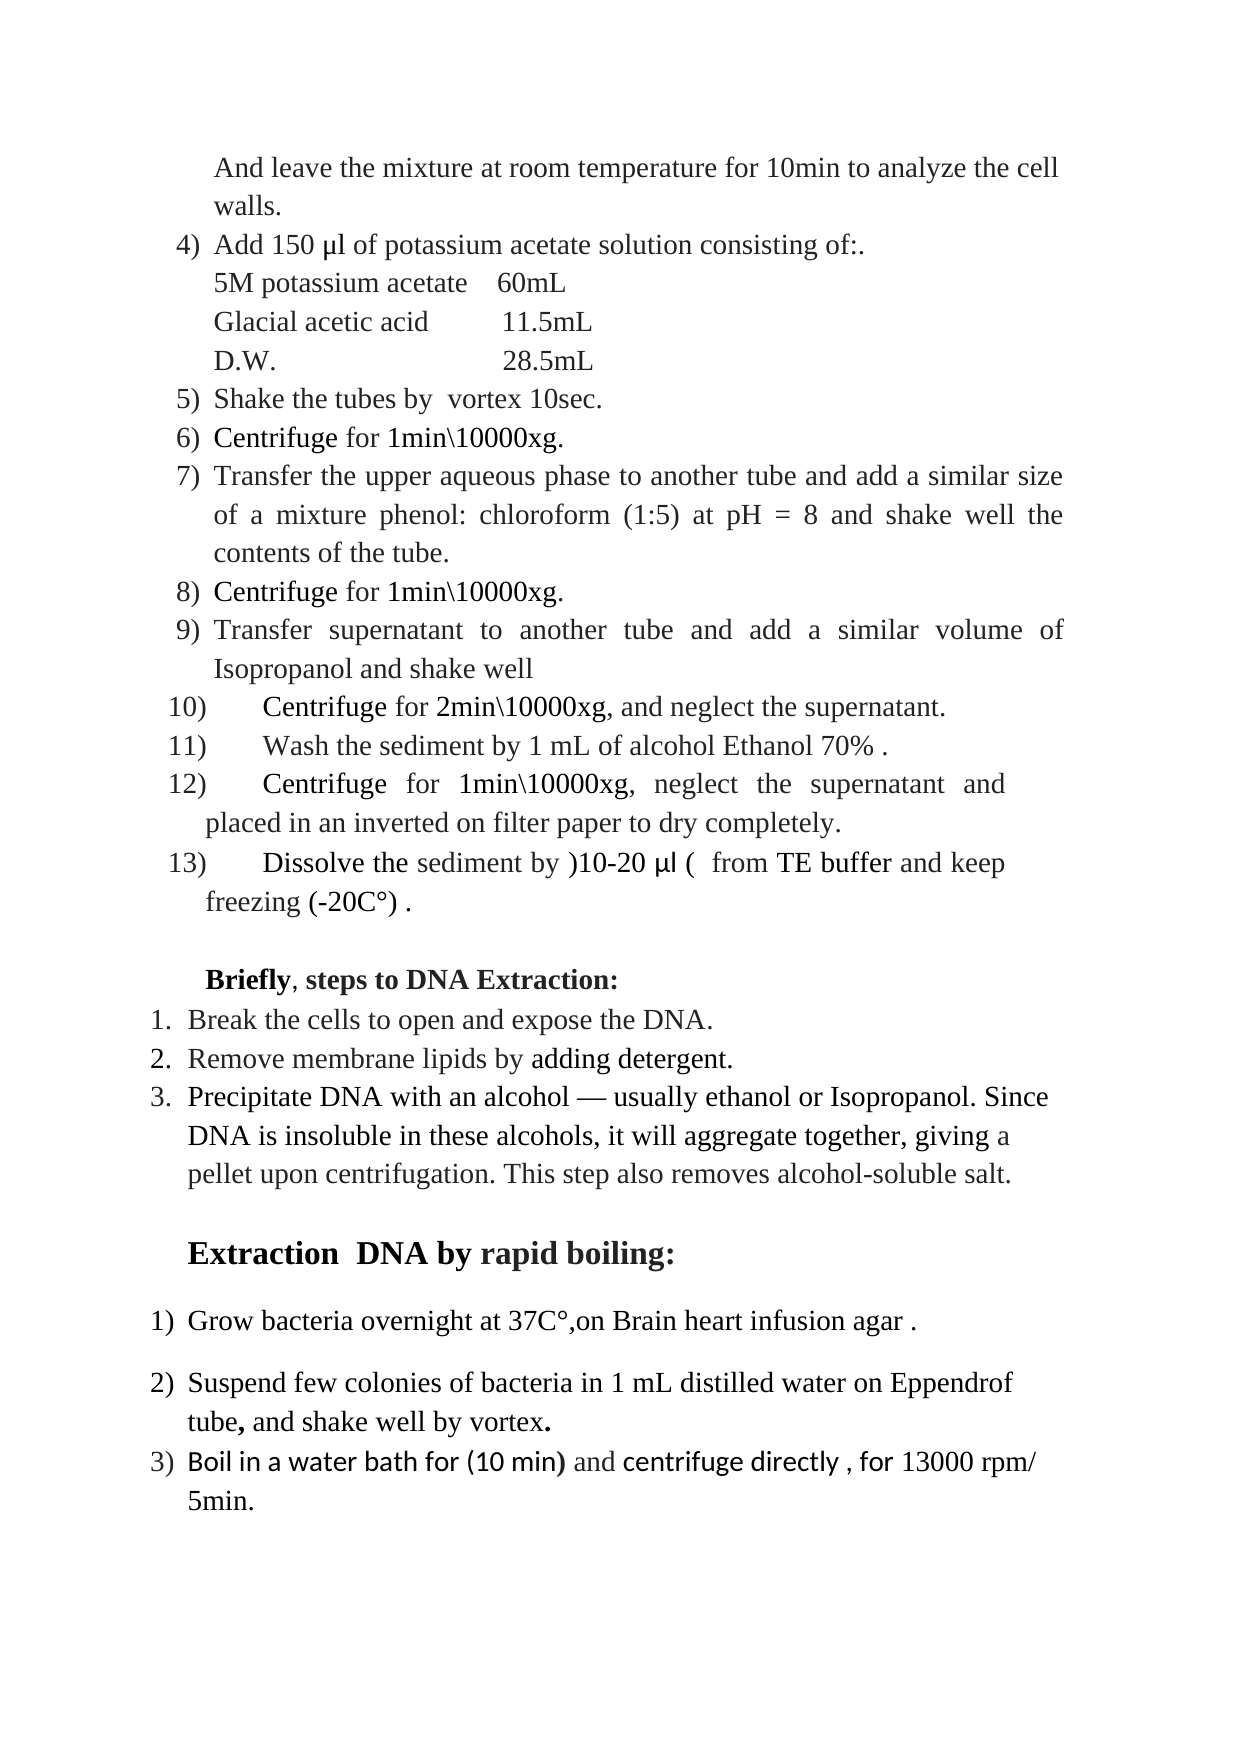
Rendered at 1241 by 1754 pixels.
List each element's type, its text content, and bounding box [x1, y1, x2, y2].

list Shake the tubes by vortex 10sec. [176, 381, 1064, 415]
list Add 150 μl of potassium acetate solution consisting of:. [176, 227, 1064, 261]
list Extraction DNA by rapid boiling: [187, 1234, 1053, 1272]
list Suspend few colonies of bacteria in 1 mL distilled water on Eppendrof tube, and shake well by vortex. [150, 1366, 1053, 1438]
list And leave the mixture at room temperature for 10min to analyze the cell walls. [213, 150, 1064, 222]
list Boil in a water bath for (10 min) and centrifuge directly , for 13000 rpm/ 5min. [150, 1443, 1053, 1517]
list Wash the sediment by 1 mL of alcohol Ethanol 70% . [168, 728, 1005, 762]
list Centrifuge for 1min\10000xg. [176, 420, 1064, 453]
list Centrifuge for 1min\10000xg, neglect the supernatant and placed in an inverted on filter paper to dry completely. [168, 767, 1005, 839]
list Break the cells to open and expose the DNA. [150, 1002, 1047, 1036]
list Centrifuge for 2min\10000xg, and neglect the supernatant. [168, 689, 1059, 723]
list Transfer the upper aqueous phase to another tube and add a similar size of a mixture phenol: chloroform (1:5) at pH = 8 and shake well the contents of the tube. [176, 458, 1064, 569]
list Precipitate DNA with an alcohol — usually ethanol or Isopropanol. Since DNA is insoluble in these alcohols, it will aggregate together, giving a pellet upon centrifugation. This step also removes alcohol-soluble salt. [150, 1079, 1053, 1190]
list Grow bacteria overnight at 37C°,on Brain heart infusion agar . [150, 1303, 1053, 1336]
list Dissolve the sediment by )10-20 μl ( from TE buffer and keep freezing (-20C°) . [168, 844, 1005, 918]
list Transfer supernatant to another tube and add a similar volume of Isopropanol and shake well [176, 612, 1064, 684]
list Remove membrane lipids by adding detergent. [150, 1041, 1053, 1074]
list Briefly, steps to DNA Extraction: [205, 961, 1005, 997]
list 5M potassium acetate 60mL Glacial acetic acid 11.5mL D.W. 28.5mL [213, 266, 1064, 376]
list Centrifuge for 1min\10000xg. [176, 574, 1064, 607]
